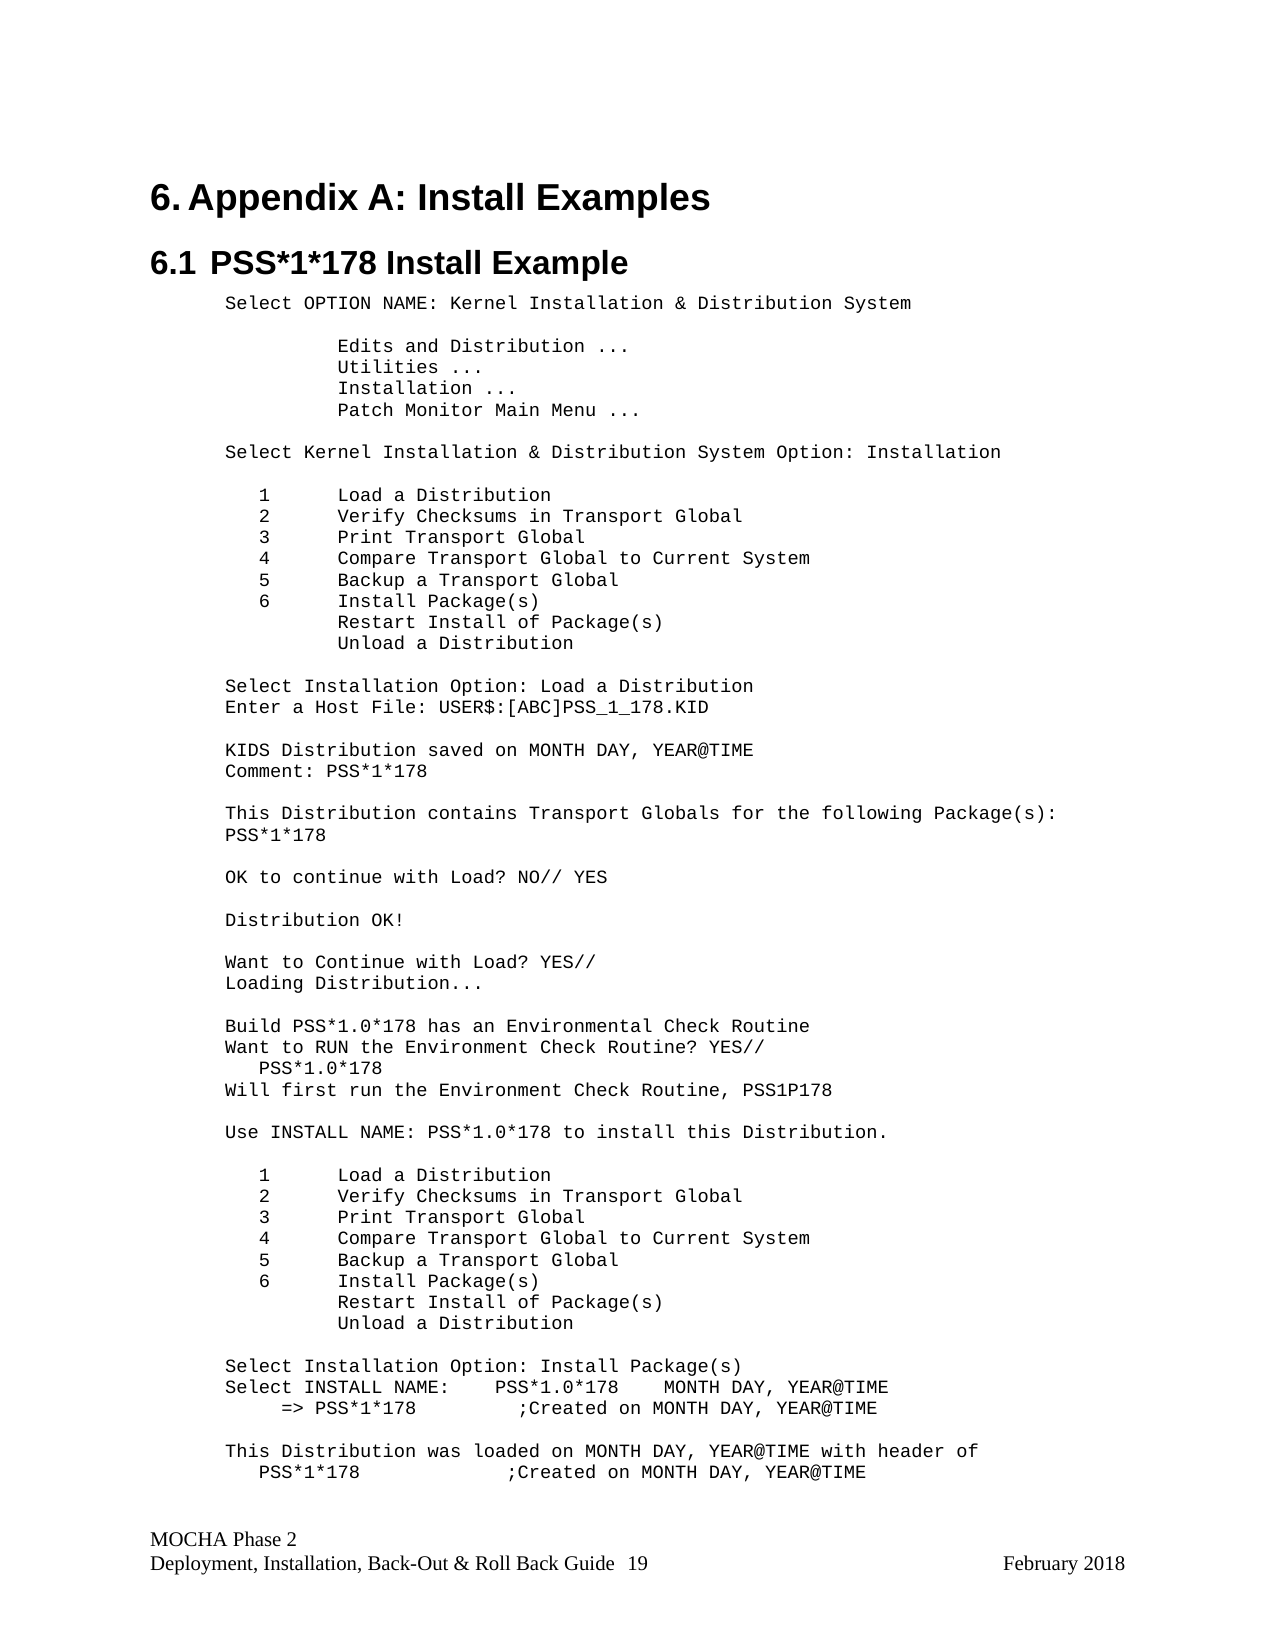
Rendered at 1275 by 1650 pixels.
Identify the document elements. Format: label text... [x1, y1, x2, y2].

text Want to Continue with Load? YES// [225, 953, 1125, 974]
text Select INSTALL NAME: PSS*1.0*178 MONTH DAY, YEAR@TIME [225, 1378, 1125, 1399]
text PSS*1.0*178 [225, 1059, 1125, 1080]
text 4 Compare Transport Global to Current System [225, 1229, 1125, 1250]
text 1 Load a Distribution [225, 485, 1125, 507]
text 6 Install Package(s) [225, 1272, 1125, 1293]
text Utilities ... [225, 358, 1125, 379]
text Restart Install of Package(s) [225, 613, 1125, 634]
text 3 Print Transport Global [225, 528, 1125, 549]
text Comment: PSS*1*178 [225, 762, 1125, 783]
text Build PSS*1.0*178 has an Environmental Check Routine [225, 1017, 1125, 1038]
text Loading Distribution... [225, 974, 1125, 995]
text Select OPTION NAME: Kernel Installation & Distribution System [225, 294, 1125, 315]
text => PSS*1*178 ;Created on MONTH DAY, YEAR@TIME [225, 1399, 1125, 1420]
text Restart Install of Package(s) [225, 1293, 1125, 1314]
text 5 Backup a Transport Global [225, 570, 1125, 592]
text Select Installation Option: Install Package(s) [225, 1357, 1125, 1378]
text Patch Monitor Main Menu ... [225, 400, 1125, 422]
text 6 Install Package(s) [225, 592, 1125, 613]
subtitle Appendix A: Install Examples [150, 175, 1125, 218]
text Select Installation Option: Load a Distribution [225, 677, 1125, 698]
text PSS*1*178 [225, 825, 1125, 847]
text 4 Compare Transport Global to Current System [225, 549, 1125, 570]
text 2 Verify Checksums in Transport Global [225, 507, 1125, 528]
text Unload a Distribution [225, 1314, 1125, 1335]
text KIDS Distribution saved on MONTH DAY, YEAR@TIME [225, 740, 1125, 762]
text Installation ... [225, 379, 1125, 400]
text 3 Print Transport Global [225, 1208, 1125, 1229]
text This Distribution was loaded on MONTH DAY, YEAR@TIME with header of [225, 1442, 1125, 1463]
text Unload a Distribution [225, 634, 1125, 655]
subtitle PSS*1*178 Install Example [150, 243, 1125, 282]
text Select Kernel Installation & Distribution System Option: Installation [225, 443, 1125, 464]
text 1 Load a Distribution [225, 1165, 1125, 1187]
text This Distribution contains Transport Globals for the following Package(s): [225, 804, 1125, 825]
text PSS*1*178 ;Created on MONTH DAY, YEAR@TIME [225, 1463, 1125, 1484]
text Edits and Distribution ... [225, 337, 1125, 358]
text Distribution OK! [225, 910, 1125, 932]
text Use INSTALL NAME: PSS*1.0*178 to install this Distribution. [225, 1123, 1125, 1144]
text OK to continue with Load? NO// YES [225, 868, 1125, 889]
text Want to RUN the Environment Check Routine? YES// [225, 1038, 1125, 1059]
text 5 Backup a Transport Global [225, 1250, 1125, 1272]
text Will first run the Environment Check Routine, PSS1P178 [225, 1080, 1125, 1102]
text 2 Verify Checksums in Transport Global [225, 1187, 1125, 1208]
text Enter a Host File: USER$:[ABC]PSS_1_178.KID [225, 698, 1125, 719]
